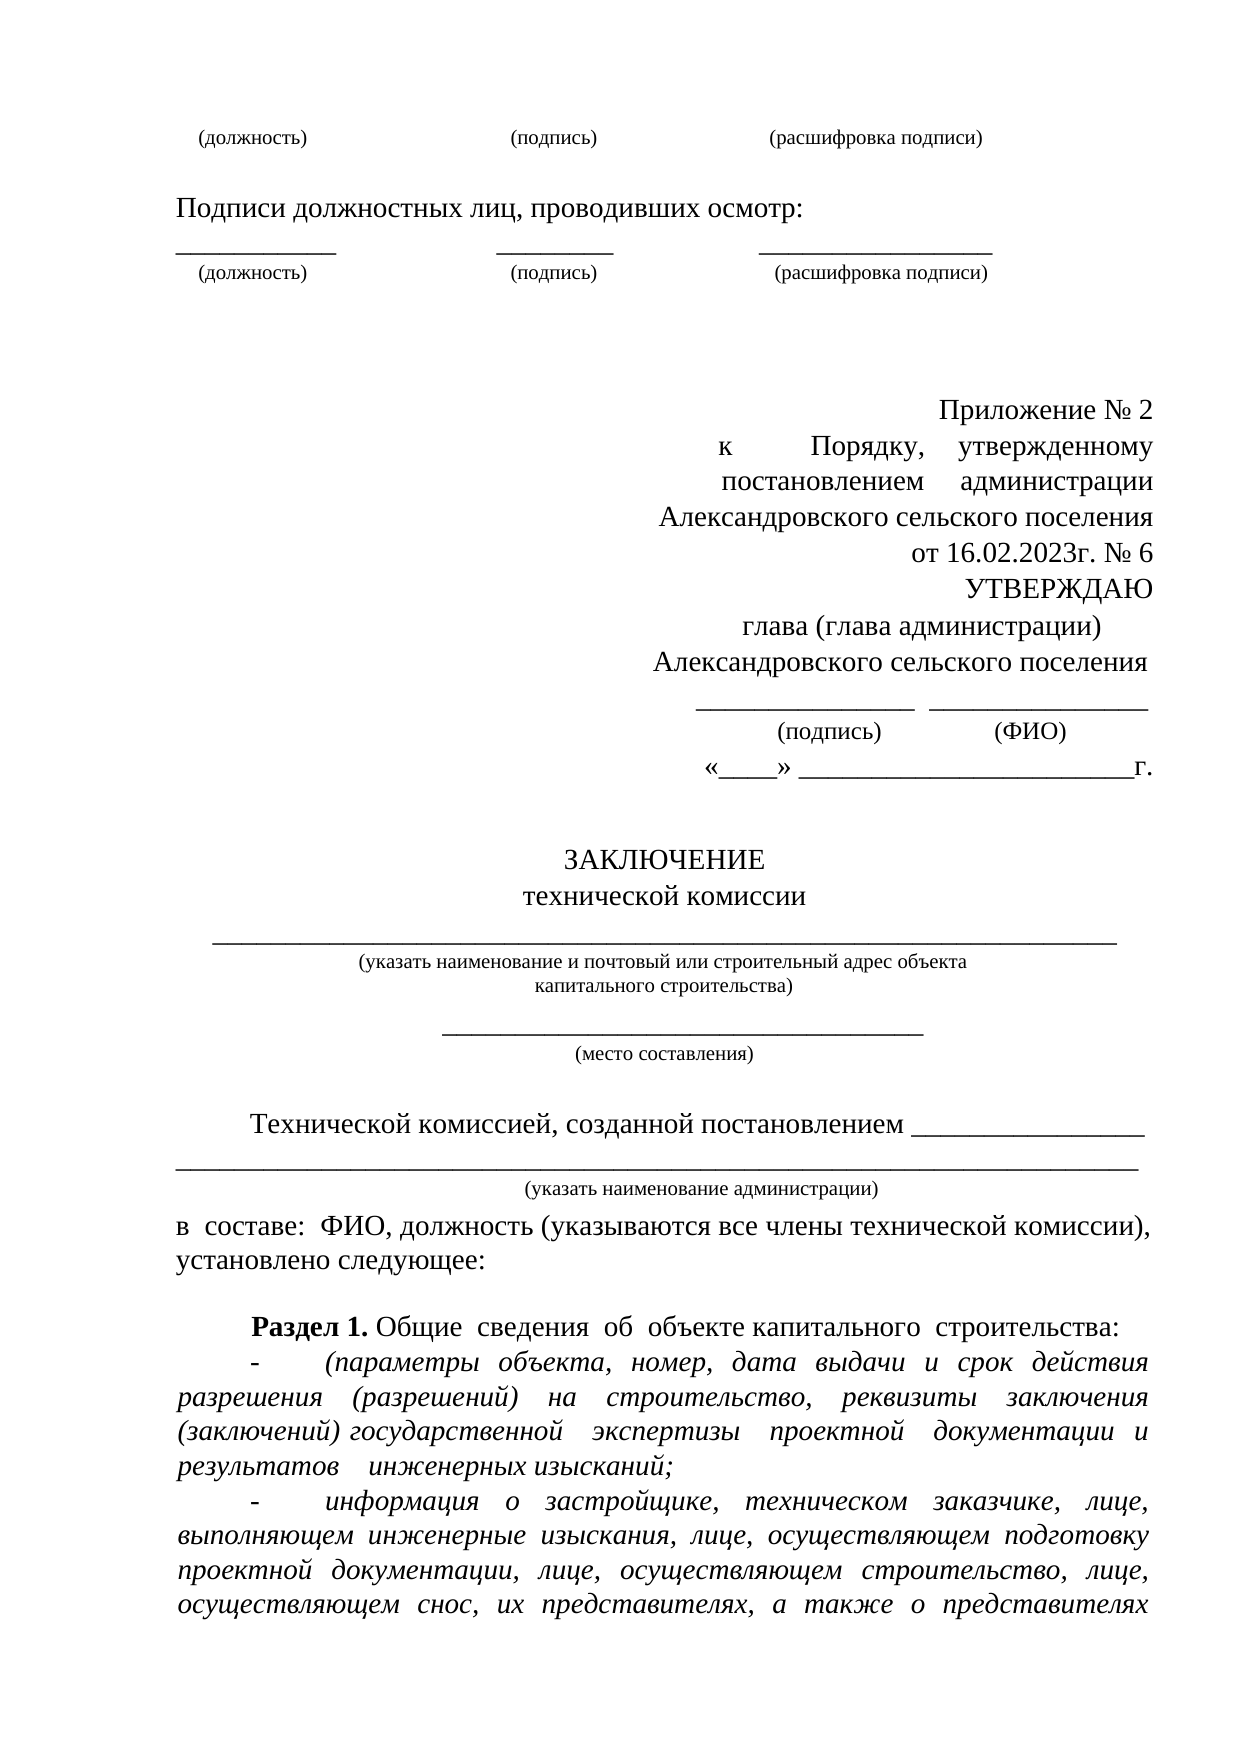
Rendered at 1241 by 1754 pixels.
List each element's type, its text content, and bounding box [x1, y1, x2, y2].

text Приложение № 2 [177, 392, 1153, 426]
text ___________ ________ ________________ [176, 224, 1152, 258]
text в составе: ФИО, должность (указываются все члены технической комиссии), установлено следующее: [176, 1208, 1152, 1276]
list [177, 1483, 1152, 1620]
text (указать наименование администрации) [251, 1176, 1152, 1200]
text глава (глава администрации) [177, 608, 1101, 641]
text ЗАКЛЮЧЕНИЕ [249, 842, 1079, 876]
text (место составления) [251, 1041, 1078, 1065]
text Раздел 1. Общие сведения об объекте капитального строительства: [249, 1309, 1122, 1342]
text «____» _______________________г. [177, 748, 1153, 781]
text Подписи должностных лиц, проводивших осмотр: [176, 190, 1152, 223]
text _______________ _______________ [177, 680, 1148, 714]
text технической комиссии [249, 878, 1079, 912]
text Технической комиссией, созданной постановлением ________________ __________________________________________________________________ [176, 1106, 1152, 1174]
text Александровского сельского поселения [177, 644, 1148, 678]
text (подпись) (ФИО) [777, 716, 1152, 745]
text УТВЕРЖДАЮ [527, 571, 1153, 605]
text (указать наименование и почтовый или строительный адрес объекта капитального строительства) [358, 949, 1089, 997]
text (должность) (подпись) (расшифровка подписи) [177, 260, 1089, 284]
list (параметры объекта, номер, дата выдачи и срок действия разрешения (разрешений) на строительство, реквизиты заключения (заключений) государственной экспертизы проектной документации и результатов инженерных изысканий; [177, 1344, 1152, 1482]
text к Порядку, утвержденному постановлением администрации Александровского сельского поселения [527, 428, 1153, 532]
text _________________________________ [406, 1005, 1152, 1038]
text от 16.02.2023г. № 6 [527, 535, 1153, 569]
text (должность) (подпись) (расшифровка подписи) [177, 125, 1089, 149]
text ______________________________________________________________ [212, 914, 1152, 947]
